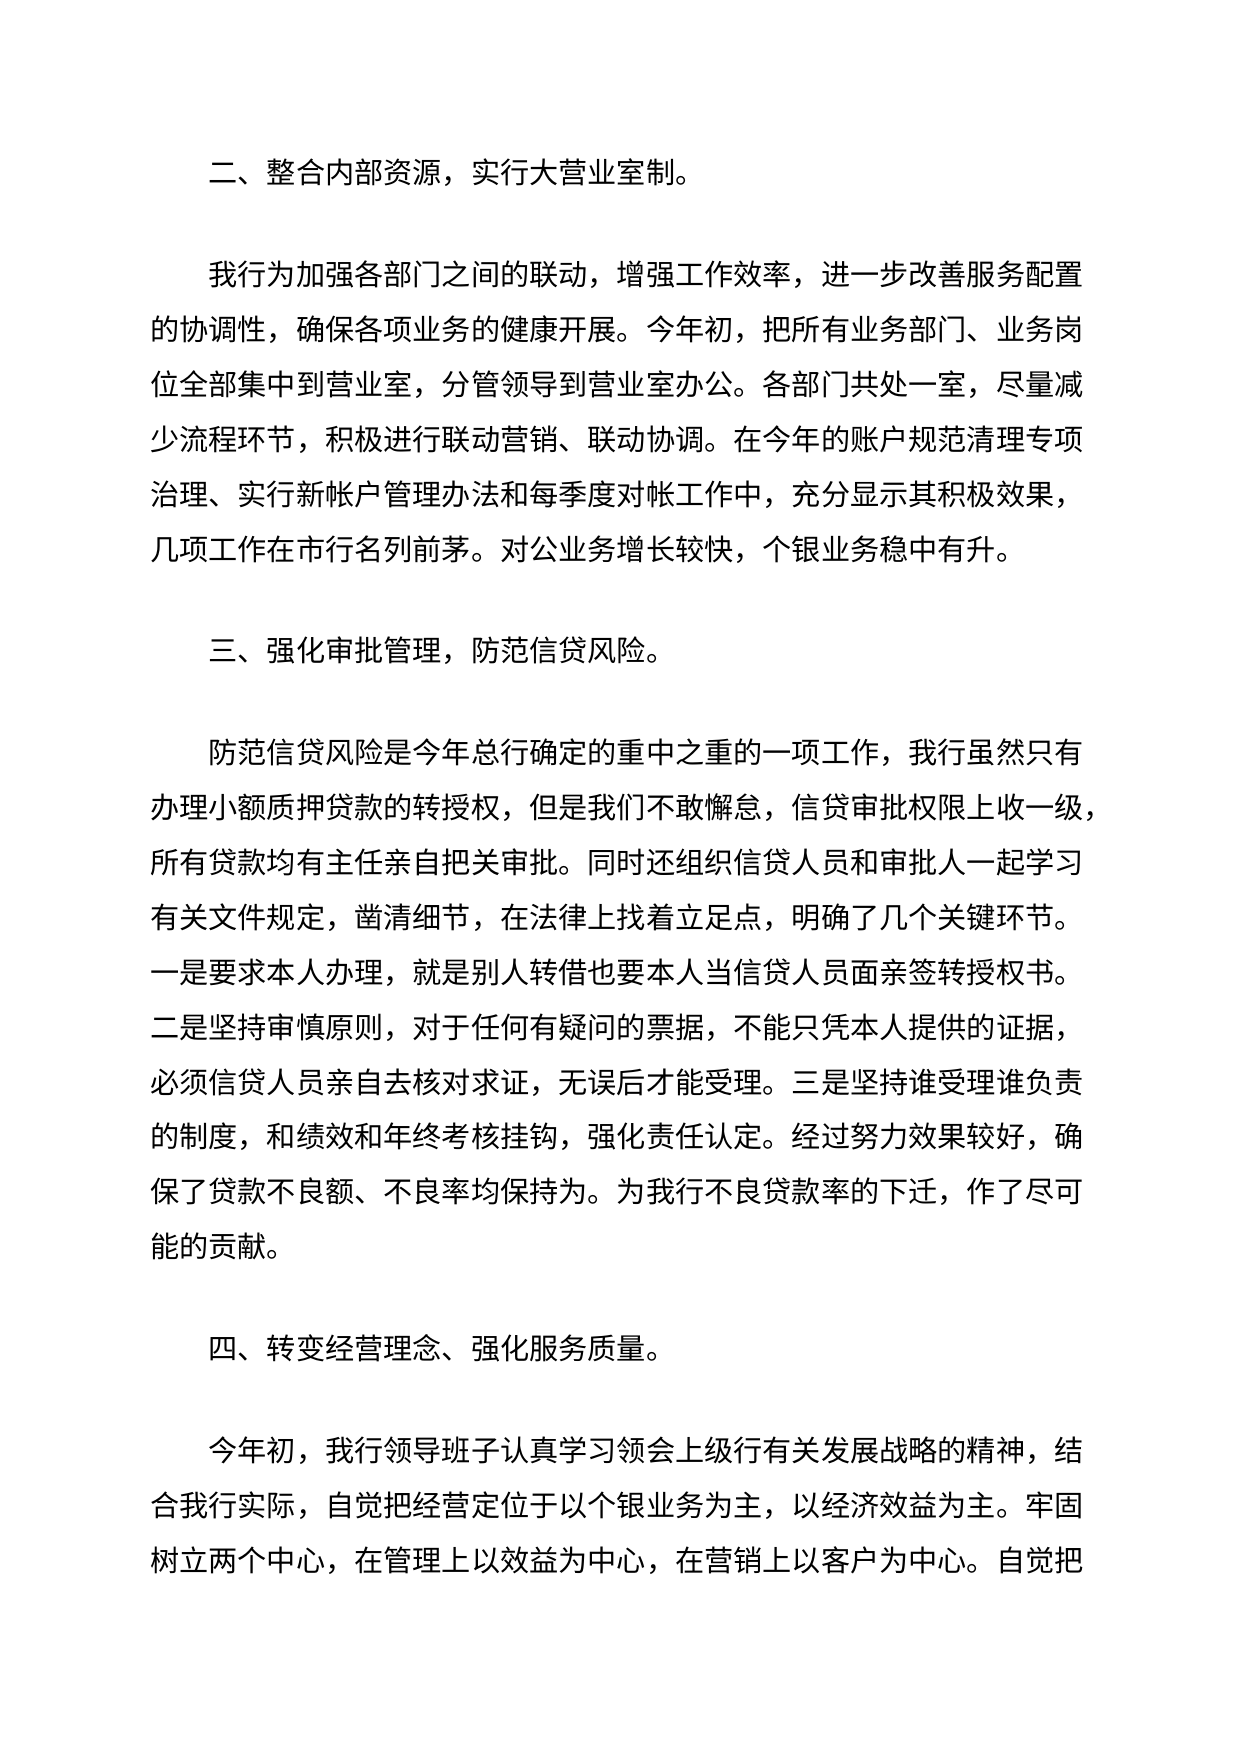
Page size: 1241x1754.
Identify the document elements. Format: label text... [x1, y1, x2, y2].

text 三、强化审批管理，防范信贷风险。 [150, 628, 1090, 670]
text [150, 1427, 1090, 1579]
text 四、转变经营理念、强化服务质量。 [150, 1326, 1090, 1368]
text 我行为加强各部门之间的联动，增强工作效率，进一步改善服务配置的协调性，确保各项业务的健康开展。今年初，把所有业务部门、业务岗位全部集中到营业室，分管领导到营业室办公。各部门共处一室，尽量减少流程环节，积极进行联动营销、联动协调。在今年的账户规范清理专项治理、实行新帐户管理办法和每季度对帐工作中，充分显示其积极效果，几项工作在市行名列前茅。对公业务增长较快，个银业务稳中有升。 [150, 252, 1090, 568]
text 防范信贷风险是今年总行确定的重中之重的一项工作，我行虽然只有办理小额质押贷款的转授权，但是我们不敢懈怠，信贷审批权限上收一级，所有贷款均有主任亲自把关审批。同时还组织信贷人员和审批人一起学习有关文件规定，凿清细节，在法律上找着立足点，明确了几个关键环节。一是要求本人办理，就是别人转借也要本人当信贷人员面亲签转授权书。二是坚持审慎原则，对于任何有疑问的票据，不能只凭本人提供的证据，必须信贷人员亲自去核对求证，无误后才能受理。三是坚持谁受理谁负责的制度，和绩效和年终考核挂钩，强化责任认定。经过努力效果较好，确保了贷款不良额、不良率均保持为。为我行不良贷款率的下迁，作了尽可能的贡献。 [150, 730, 1090, 1266]
text 二、整合内部资源，实行大营业室制。 [150, 150, 1090, 192]
